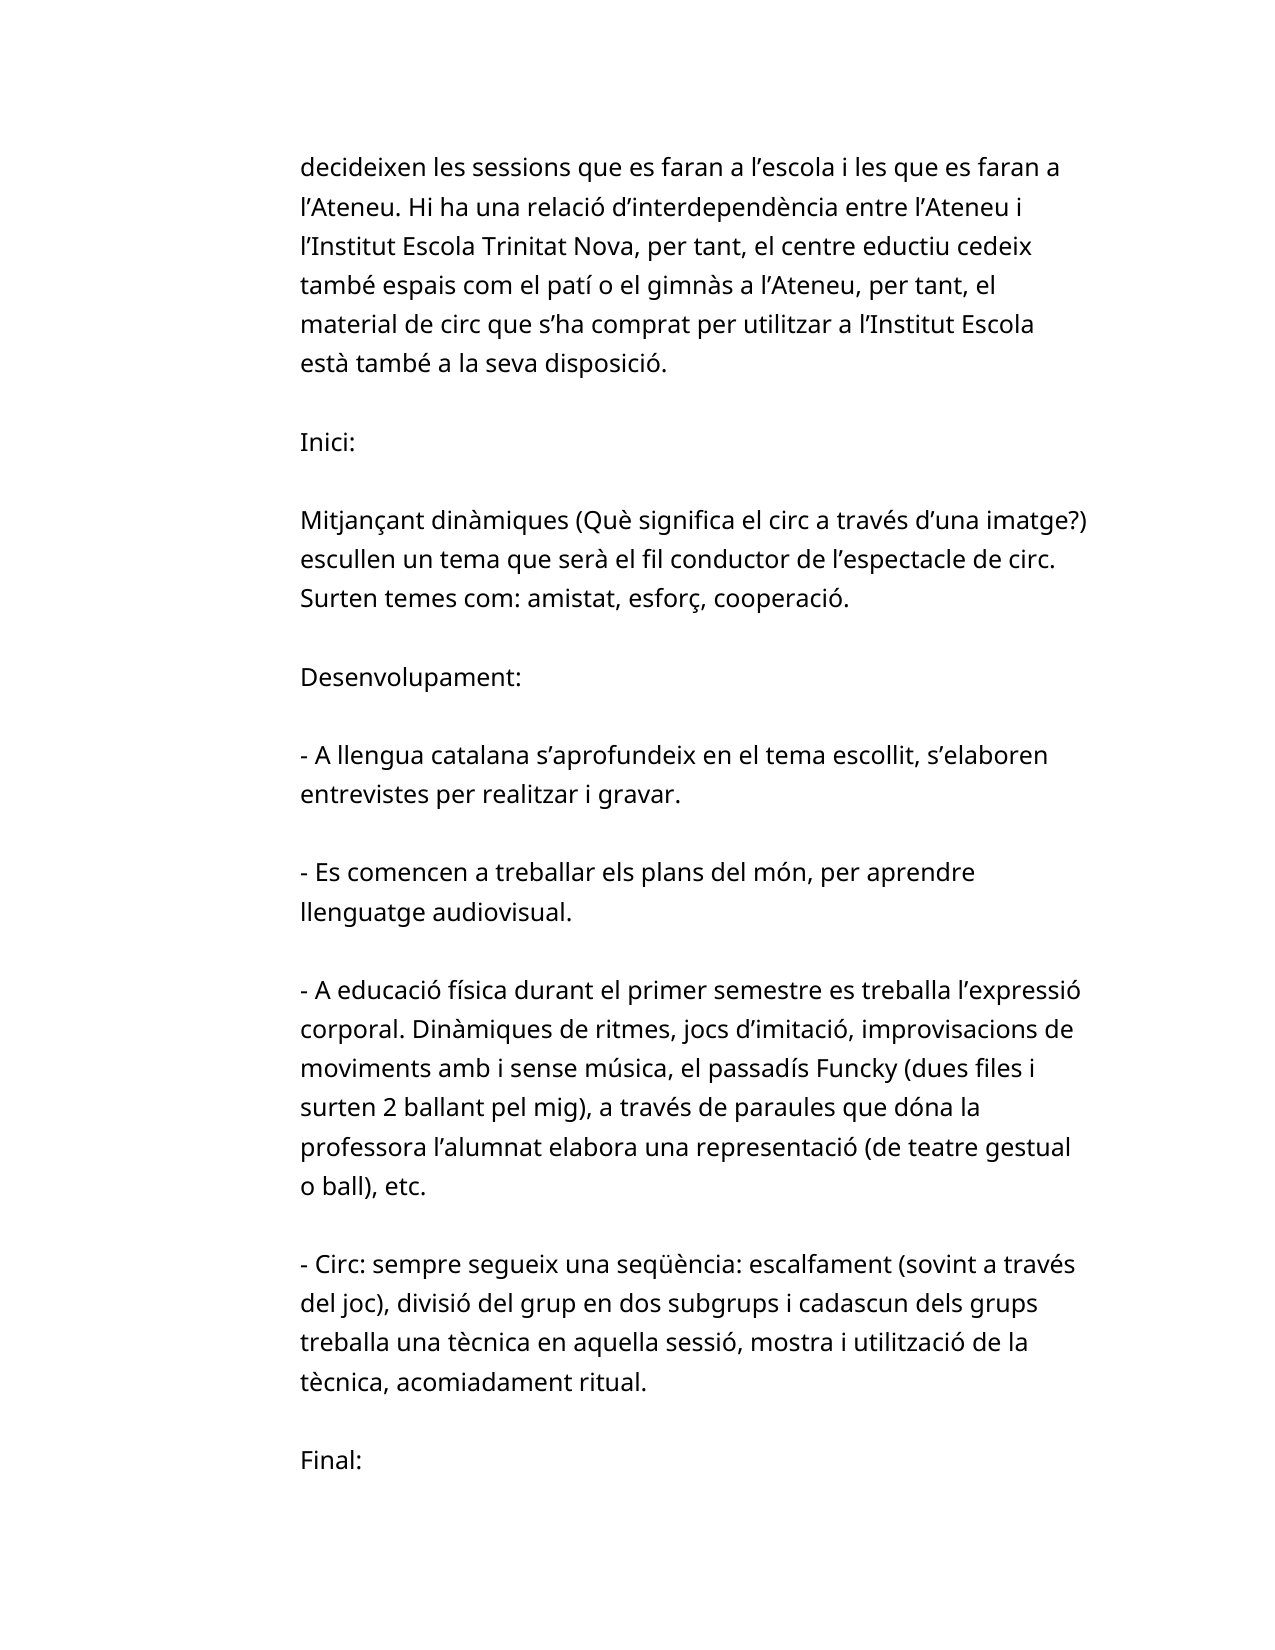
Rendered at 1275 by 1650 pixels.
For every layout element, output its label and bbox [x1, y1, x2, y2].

text [300, 150, 1087, 1477]
